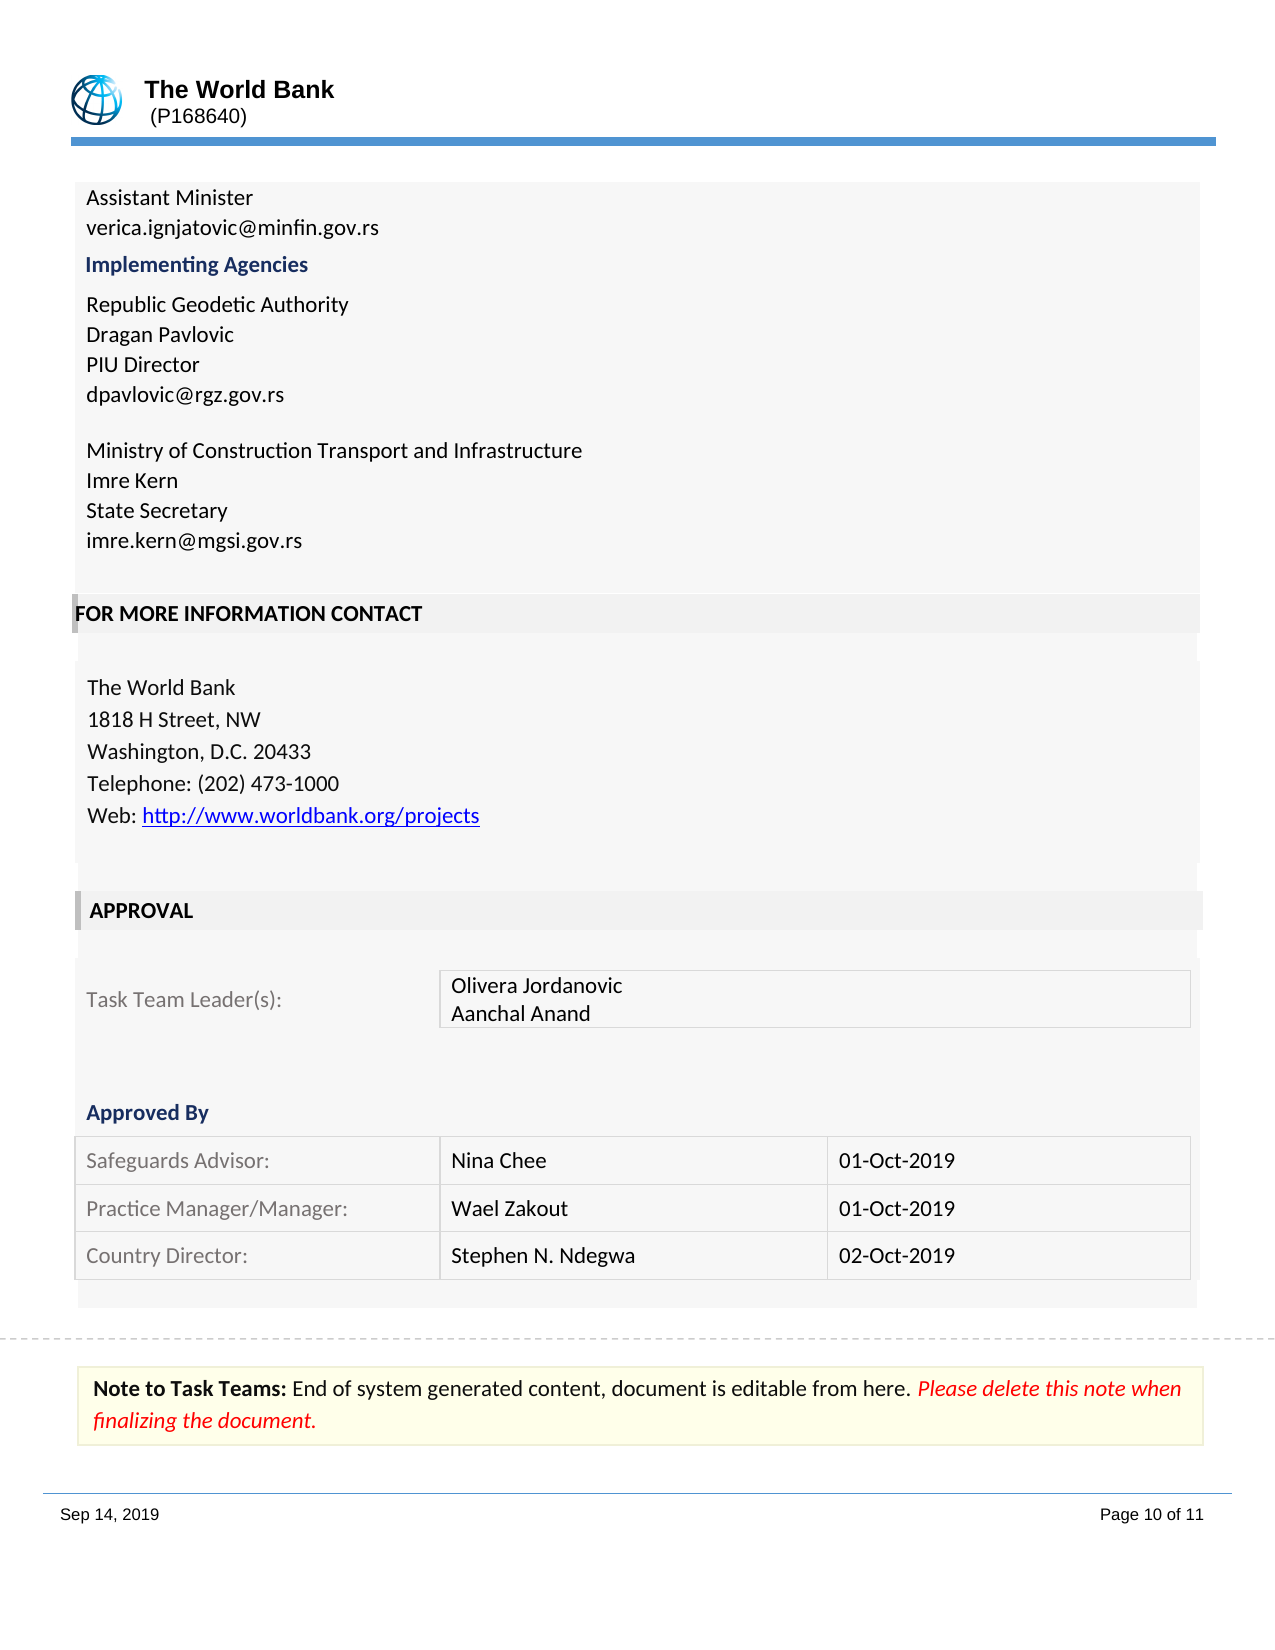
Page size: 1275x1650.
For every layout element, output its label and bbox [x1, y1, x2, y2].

picture [87, 83, 95, 90]
picture [71, 75, 123, 125]
picture [103, 75, 123, 113]
picture [95, 86, 101, 94]
